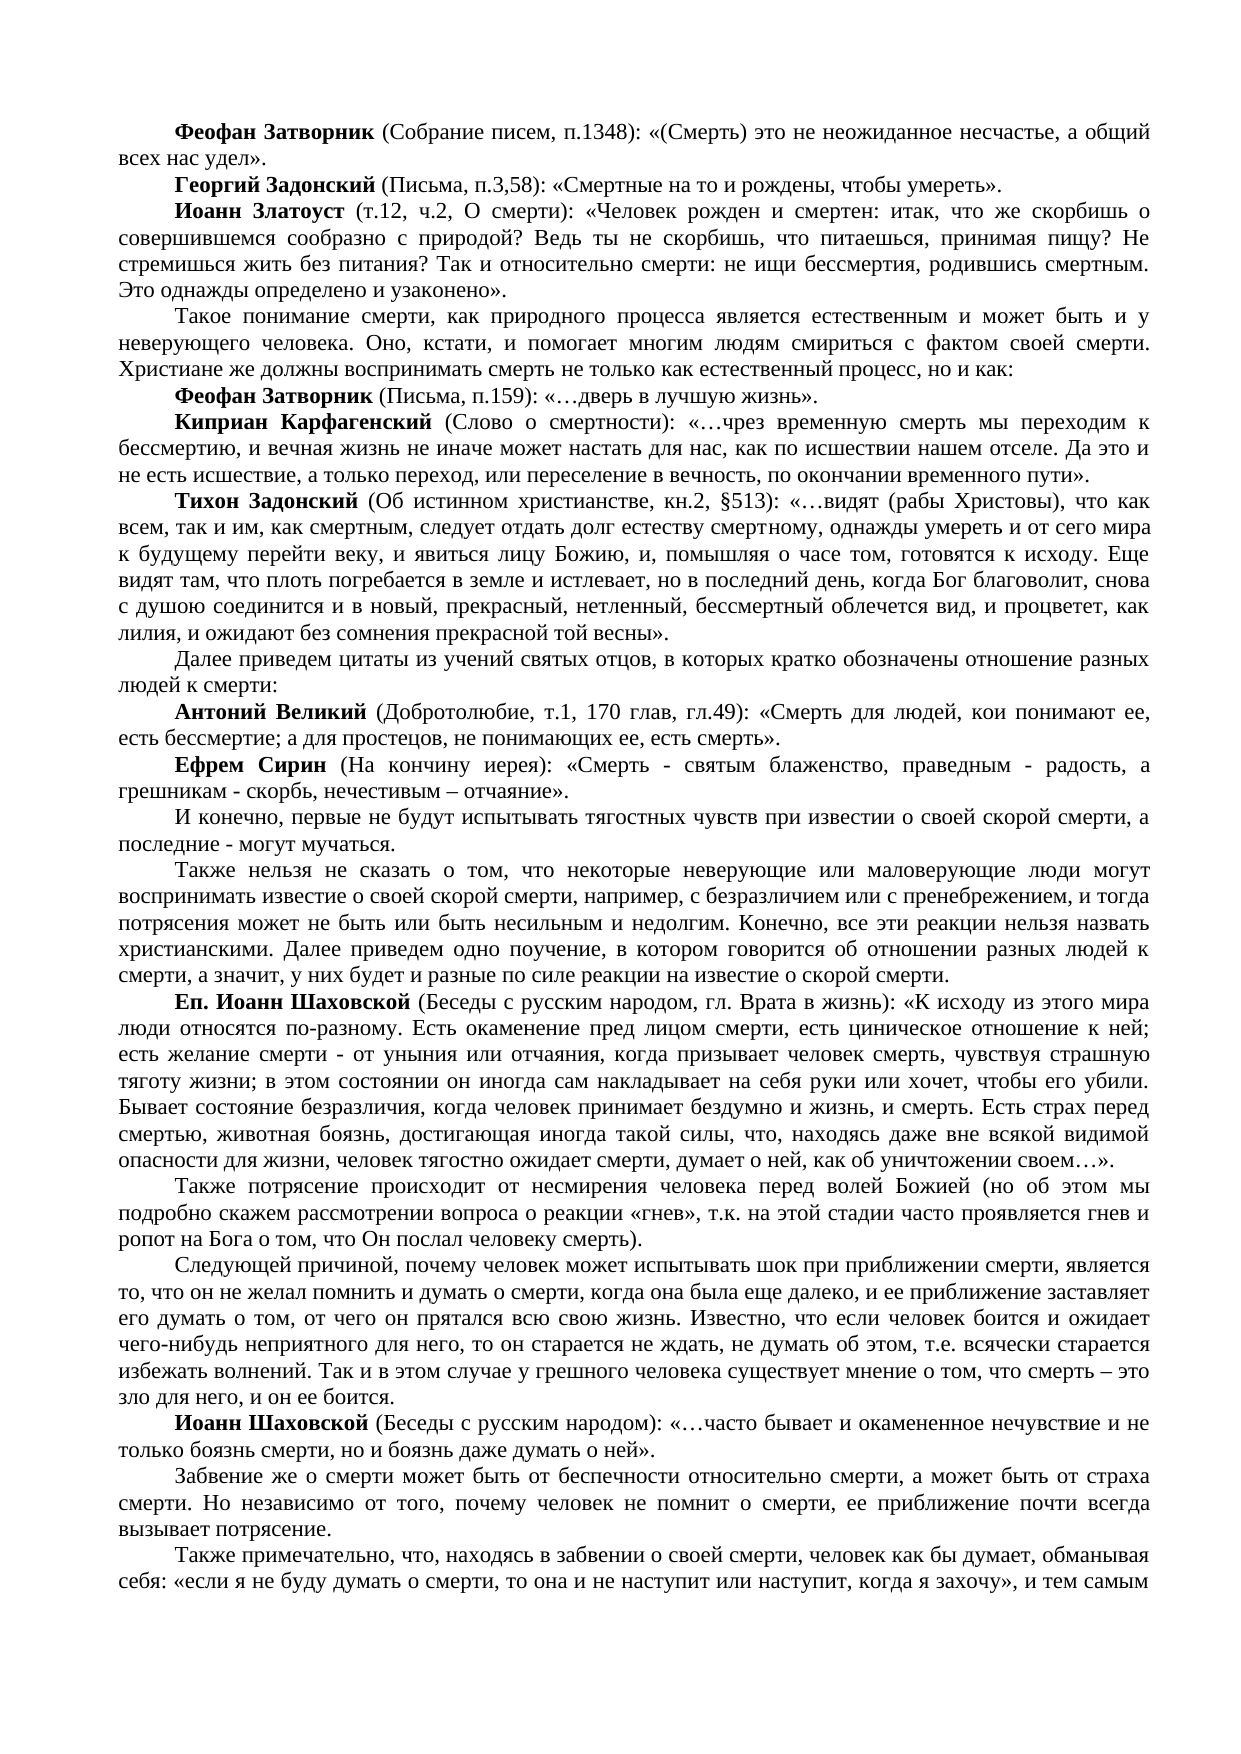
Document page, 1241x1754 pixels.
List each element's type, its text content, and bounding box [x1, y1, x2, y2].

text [118, 1541, 1152, 1594]
text Феофан Затворник (Собрание писем, п.1348): «(Смерть) это не неожиданное несчастье, а общий всех нас удел». [118, 118, 1152, 171]
text Антоний Великий (Добротолюбие, т.1, 170 глав, гл.49): «Смерть для людей, кои понимают ее, есть бессмертие; а для простецов, не понимающих ее, есть смерть». [118, 698, 1152, 751]
text Георгий Задонский (Письма, п.3,58): «Смертные на то и рождены, чтобы умереть». [118, 171, 1152, 197]
text Феофан Затворник (Письма, п.159): «…дверь в лучшую жизнь». [118, 382, 1152, 408]
text Тихон Задонский (Об истинном христианстве, кн.2, §513): «…видят (рабы Христовы), что как всем, так и им, как смертным, следует отдать долг естеству смертному, однажды умереть и от сего мира к будущему перейти веку, и явиться лицу Божию, и, помышляя о часе том, готовятся к исходу. Еще видят там, что плоть погребается в земле и истлевает, но в последний день, когда Бог благоволит, снова с душою соединится и в новый, прекрасный, нетленный, бессмертный облечется вид, и процветет, как лилия, и ожидают без сомнения прекрасной той весны». [118, 487, 1152, 645]
text Забвение же о смерти может быть от беспечности относительно смерти, а может быть от страха смерти. Но независимо от того, почему человек не помнит о смерти, ее приближение почти всегда вызывает потрясение. [118, 1462, 1152, 1541]
text Иоанн Златоуст (т.12, ч.2, О смерти): «Человек рожден и смертен: итак, что же скорбишь о совершившемся сообразно с природой? Ведь ты не скорбишь, что питаешься, принимая пищу? Не стремишься жить без питания? Так и относительно смерти: не ищи бессмертия, родившись смертным. Это однажды определено и узаконено». [118, 197, 1152, 303]
text Еп. Иоанн Шаховской (Беседы с русским народом, гл. Врата в жизнь): «К исходу из этого мира люди относятся по-разному. Есть окаменение пред лицом смерти, есть циническое отношение к ней; есть желание смерти - от уныния или отчаяния, когда призывает человек смерть, чувствуя страшную тяготу жизни; в этом состоянии он иногда сам накладывает на себя руки или хочет, чтобы его убили. Бывает состояние безразличия, когда человек принимает бездумно и жизнь, и смерть. Есть страх перед смертью, животная боязнь, достигающая иногда такой силы, что, находясь даже вне всякой видимой опасности для жизни, человек тягостно ожидает смерти, думает о ней, как об уничтожении своем…». [118, 988, 1152, 1172]
text Также нельзя не сказать о том, что некоторые неверующие или маловерующие люди могут воспринимать известие о своей скорой смерти, например, с безразличием или с пренебрежением, и тогда потрясения может не быть или быть несильным и недолгим. Конечно, все эти реакции нельзя назвать христианскими. Далее приведем одно поучение, в котором говорится об отношении разных людей к смерти, а значит, у них будет и разные по силе реакции на известие о скорой смерти. [118, 856, 1152, 988]
text Далее приведем цитаты из учений святых отцов, в которых кратко обозначены отношение разных людей к смерти: [118, 645, 1152, 698]
text Следующей причиной, почему человек может испытывать шок при приближении смерти, является то, что он не желал помнить и думать о смерти, когда она была еще далеко, и ее приближение заставляет его думать о том, от чего он прятался всю свою жизнь. Известно, что если человек боится и ожидает чего-нибудь неприятного для него, то он старается не ждать, не думать об этом, т.е. всячески старается избежать волнений. Так и в этом случае у грешного человека существует мнение о том, что смерть – это зло для него, и он ее боится. [118, 1251, 1152, 1409]
text Ефрем Сирин (На кончину иерея): «Смерть - святым блаженство, праведным - радость, а грешникам - скорбь, нечестивым – отчаяние». [118, 751, 1152, 803]
text Такое понимание смерти, как природного процесса является естественным и может быть и у неверующего человека. Оно, кстати, и помогает многим людям смириться с фактом своей смерти. Христиане же должны воспринимать смерть не только как естественный процесс, но и как: [118, 303, 1152, 382]
text И конечно, первые не будут испытывать тягостных чувств при известии о своей скорой смерти, а последние - могут мучаться. [118, 803, 1152, 856]
text Киприан Карфагенский (Слово о смертности): «…чрез временную смерть мы переходим к бессмертию, и вечная жизнь не иначе может настать для нас, как по исшествии нашем отселе. Да это и не есть исшествие, а только переход, или переселение в вечность, по окончании временного пути». [118, 408, 1152, 487]
text Также потрясение происходит от несмирения человека перед волей Божией (но об этом мы подробно скажем рассмотрении вопроса о реакции «гнев», т.к. на этой стадии часто проявляется гнев и ропот на Бога о том, что Он послал человеку смерть). [118, 1172, 1152, 1251]
text Иоанн Шаховской (Беседы с русским народом): «…часто бывает и окамененное нечувствие и не только боязнь смерти, но и боязнь даже думать о ней». [118, 1409, 1152, 1462]
